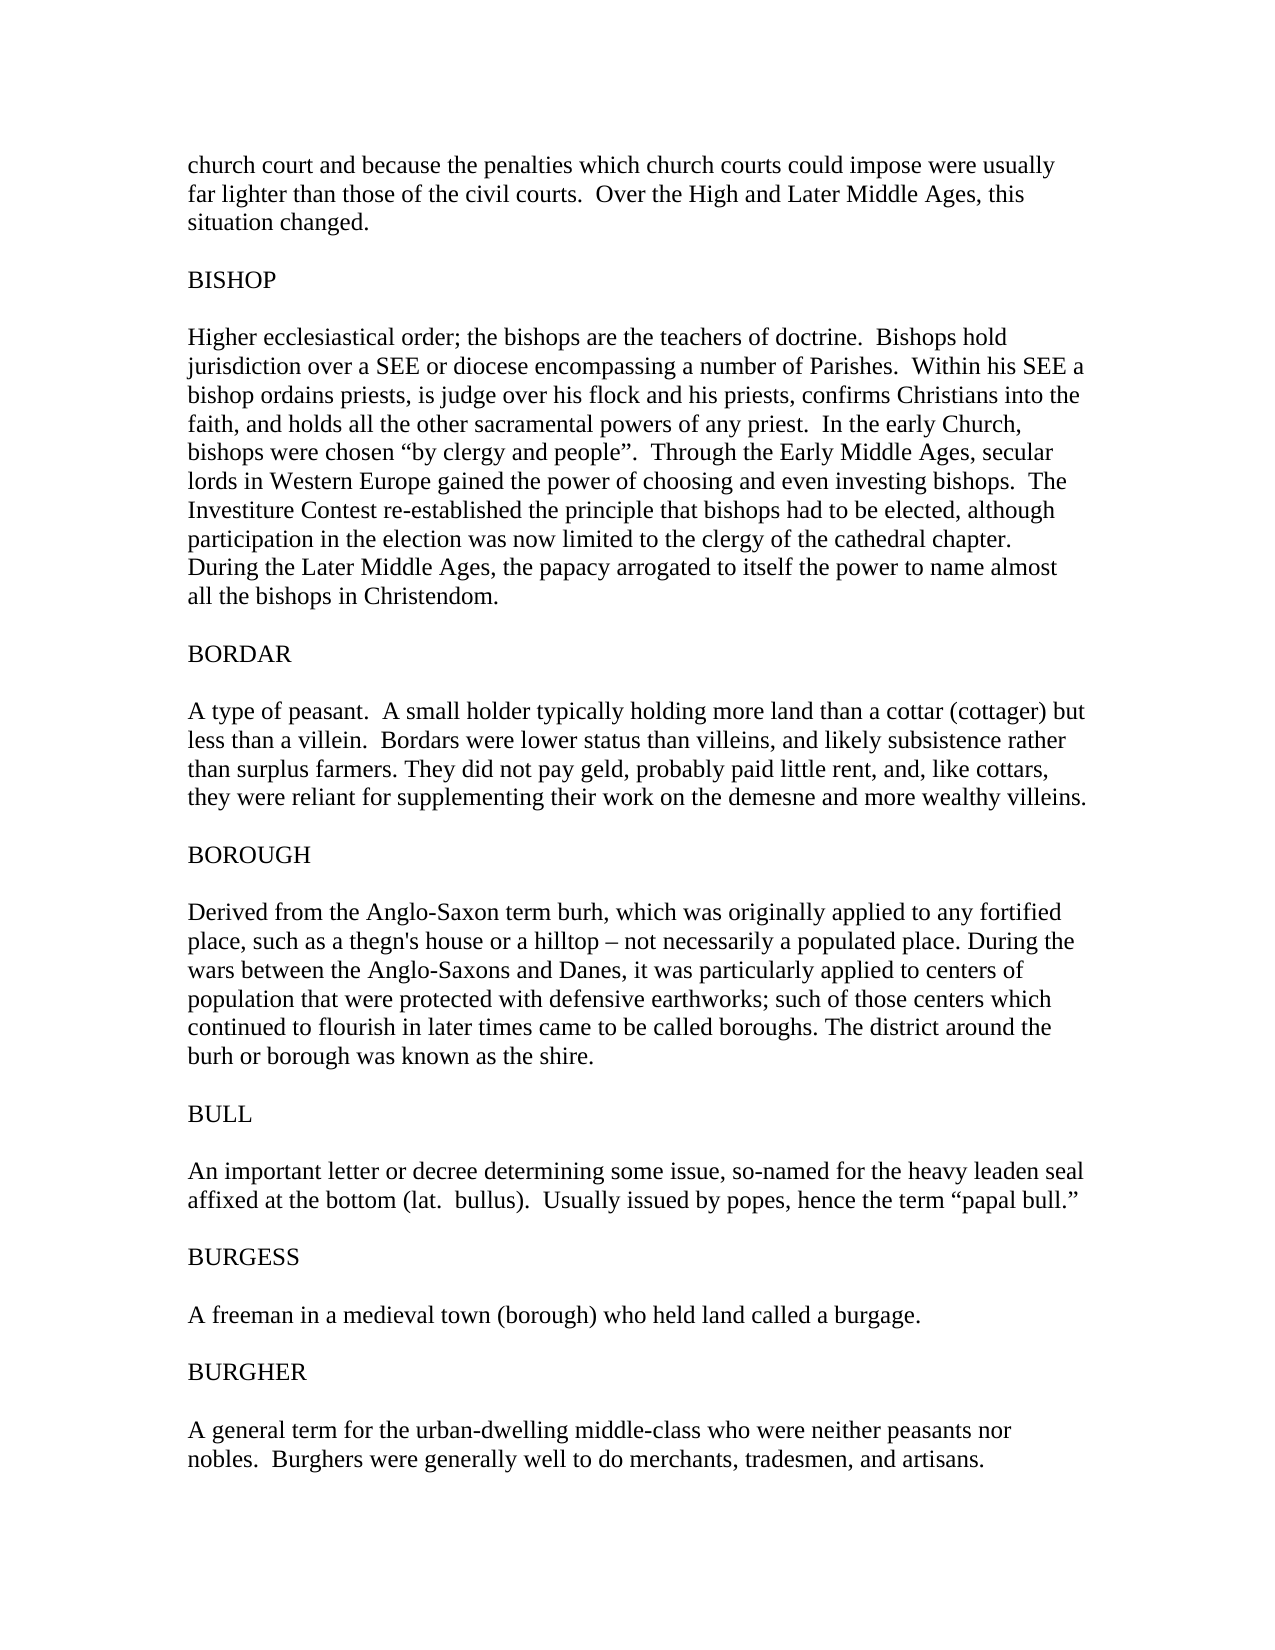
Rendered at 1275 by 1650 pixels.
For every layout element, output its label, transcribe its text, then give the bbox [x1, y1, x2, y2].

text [187, 150, 1087, 236]
text BURGESS [187, 1242, 1087, 1271]
text BORDAR [187, 639, 1087, 667]
text BULL [187, 1099, 1087, 1127]
text A type of peasant. A small holder typically holding more land than a cottar (cottager) but less than a villein. Bordars were lower status than villeins, and likely subsistence rather than surplus farmers. They did not pay geld, probably paid little rent, and, like cottars, they were reliant for supplementing their work on the demesne and more wealthy villeins. [187, 696, 1087, 811]
text BURGHER [187, 1357, 1087, 1386]
text Derived from the Anglo-Saxon term burh, which was originally applied to any fortified place, such as a thegn's house or a hilltop – not necessarily a populated place. During the wars between the Anglo-Saxons and Danes, it was particularly applied to centers of population that were protected with defensive earthworks; such of those centers which continued to flourish in later times came to be called boroughs. The district around the burh or borough was known as the shire. [187, 897, 1087, 1070]
text An important letter or decree determining some issue, so-named for the heavy leaden seal affixed at the bottom (lat. bullus). Usually issued by popes, hence the term “papal bull.” [187, 1156, 1087, 1214]
text A freeman in a medieval town (borough) who held land called a burgage. [187, 1300, 1087, 1329]
text BOROUGH [187, 840, 1087, 869]
text Higher ecclesiastical order; the bishops are the teachers of doctrine. Bishops hold jurisdiction over a SEE or diocese encompassing a number of Parishes. Within his SEE a bishop ordains priests, is judge over his flock and his priests, confirms Christians into the faith, and holds all the other sacramental powers of any priest. In the early Church, bishops were chosen “by clergy and people”. Through the Early Middle Ages, secular lords in Western Europe gained the power of choosing and even investing bishops. The Investiture Contest re-established the principle that bishops had to be elected, although participation in the election was now limited to the clergy of the cathedral chapter. During the Later Middle Ages, the papacy arrogated to itself the power to name almost all the bishops in Christendom. [187, 322, 1087, 610]
text A general term for the urban-dwelling middle-class who were neither peasants nor nobles. Burghers were generally well to do merchants, tradesmen, and artisans. [187, 1415, 1087, 1472]
text BISHOP [187, 265, 1087, 294]
